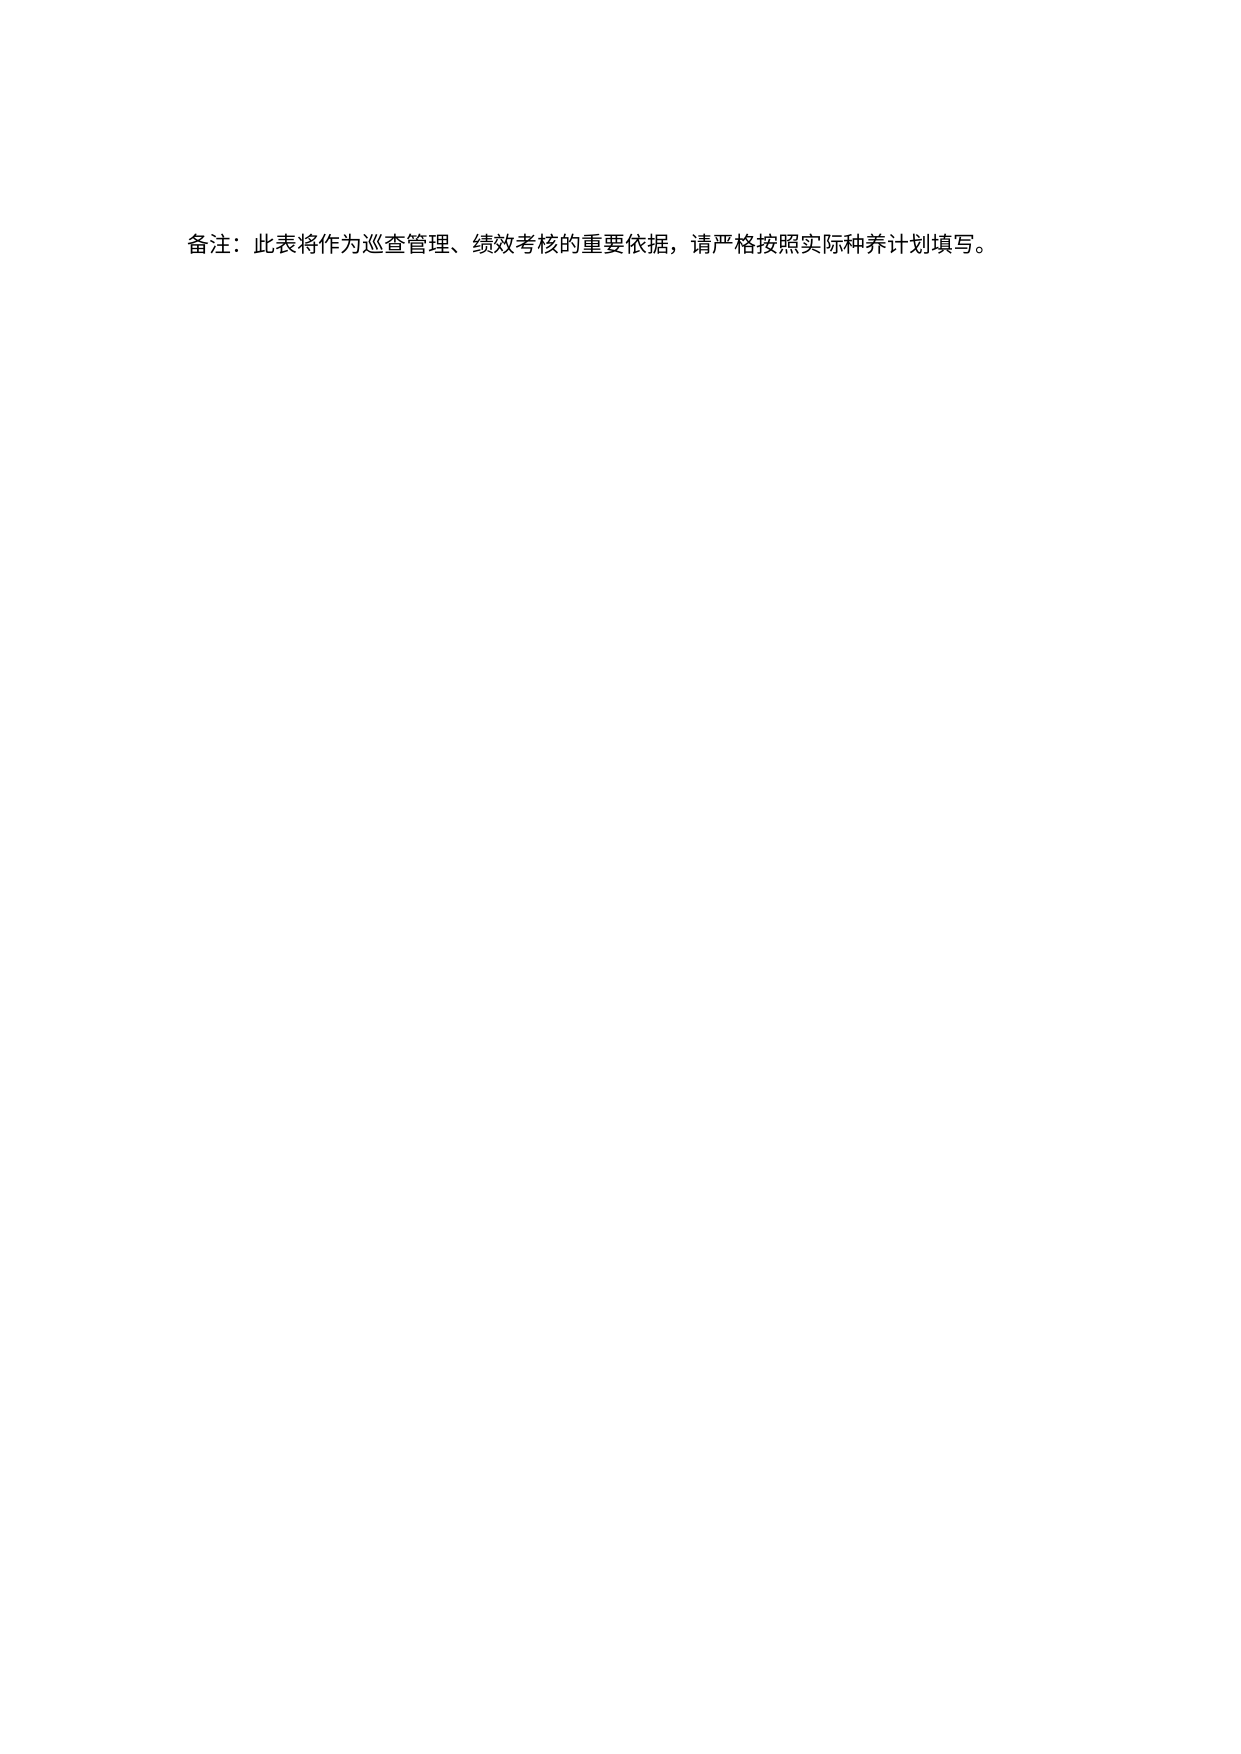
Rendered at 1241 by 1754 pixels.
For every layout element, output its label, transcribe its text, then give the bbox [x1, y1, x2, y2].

text 备注：此表将作为巡查管理、绩效考核的重要依据，请严格按照实际种养计划填写。 [187, 227, 1053, 259]
